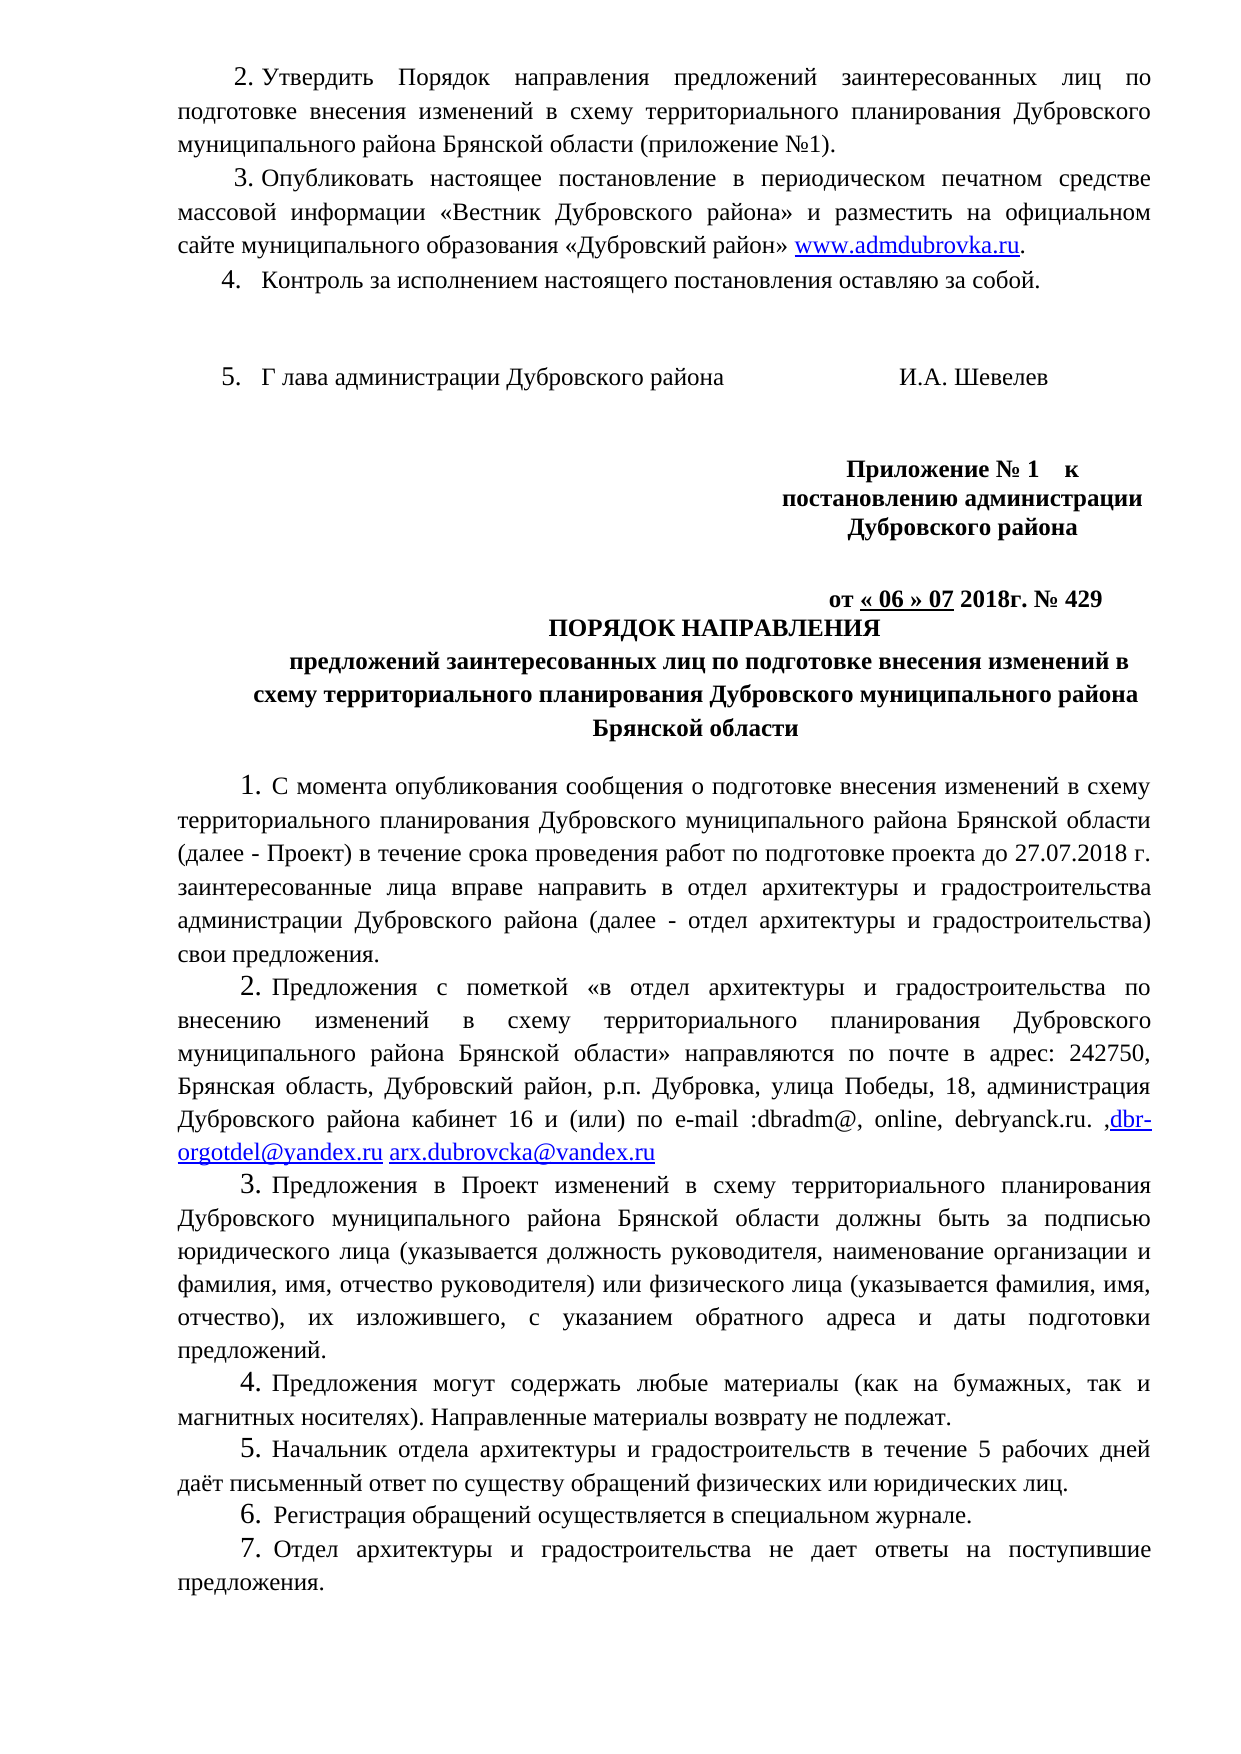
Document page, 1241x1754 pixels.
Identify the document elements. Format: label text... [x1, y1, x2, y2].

list Контроль за исполнением настоящего постановления оставляю за собой. [177, 260, 1152, 296]
text предложений заинтересованных лиц по подготовке внесения изменений в схему территориального планирования Дубровского муниципального района Брянской области [240, 642, 1152, 743]
list Предложения в Проект изменений в схему территориального планирования Дубровского муниципального района Брянской области должны быть за подписью юридического лица (указывается должность руководителя, наименование организации и фамилия, имя, отчество руководителя) или физического лица (указывается фамилия, имя, отчество), их изложившего, с указанием обратного адреса и даты подготовки предложений. [177, 1167, 1152, 1366]
list Регистрация обращений осуществляется в специальном журнале. [177, 1498, 1152, 1531]
list Отдел архитектуры и градостроительства не дает ответы на поступившие предложения. [177, 1531, 1152, 1597]
list Предложения могут содержать любые материалы (как на бумажных, так и магнитных носителях). Направленные материалы возврату не подлежат. [177, 1366, 1152, 1432]
list С момента опубликования сообщения о подготовке внесения изменений в схему территориального планирования Дубровского муниципального района Брянской области (далее - Проект) в течение срока проведения работ по подготовке проекта до 27.07.2018 г. заинтересованные лица вправе направить в отдел архитектуры и градостроительства администрации Дубровского района (далее - отдел архитектуры и градостроительства) свои предложения. [177, 768, 1152, 969]
list Г лава администрации Дубровского района И.А. Шевелев [177, 359, 1152, 391]
list Утвердить Порядок направления предложений заинтересованных лиц по подготовке внесения изменений в схему территориального планирования Дубровского муниципального района Брянской области (приложение №1). [177, 59, 1152, 160]
list Предложения с пометкой «в отдел архитектуры и градостроительства по внесению изменений в схему территориального планирования Дубровского муниципального района Брянской области» направляются по почте в адрес: 242750, Брянская область, Дубровский район, р.п. Дубровка, улица Победы, 18, администрация Дубровского района кабинет 16 и (или) по e-mail :dbradm@, online, debryanck.ru. ,dbr-orgotdel@yandex.ru arx.dubrovcka@vandex.ru [177, 969, 1152, 1167]
text Приложение № 1 к постановлению администрации Дубровского района [773, 454, 1152, 541]
text ПОРЯДОК НАПРАВЛЕНИЯ [179, 613, 1152, 642]
list Опубликовать настоящее постановление в периодическом печатном средстве массовой информации «Вестник Дубровского района» и разместить на официальном сайте муниципального образования «Дубровский район» www.admdubrovka.ru. [177, 160, 1152, 260]
text от « 06 » 07 2018г. № 429 [773, 584, 1152, 613]
list Начальник отдела архитектуры и градостроительств в течение 5 рабочих дней даёт письменный ответ по существу обращений физических или юридических лиц. [177, 1432, 1152, 1498]
